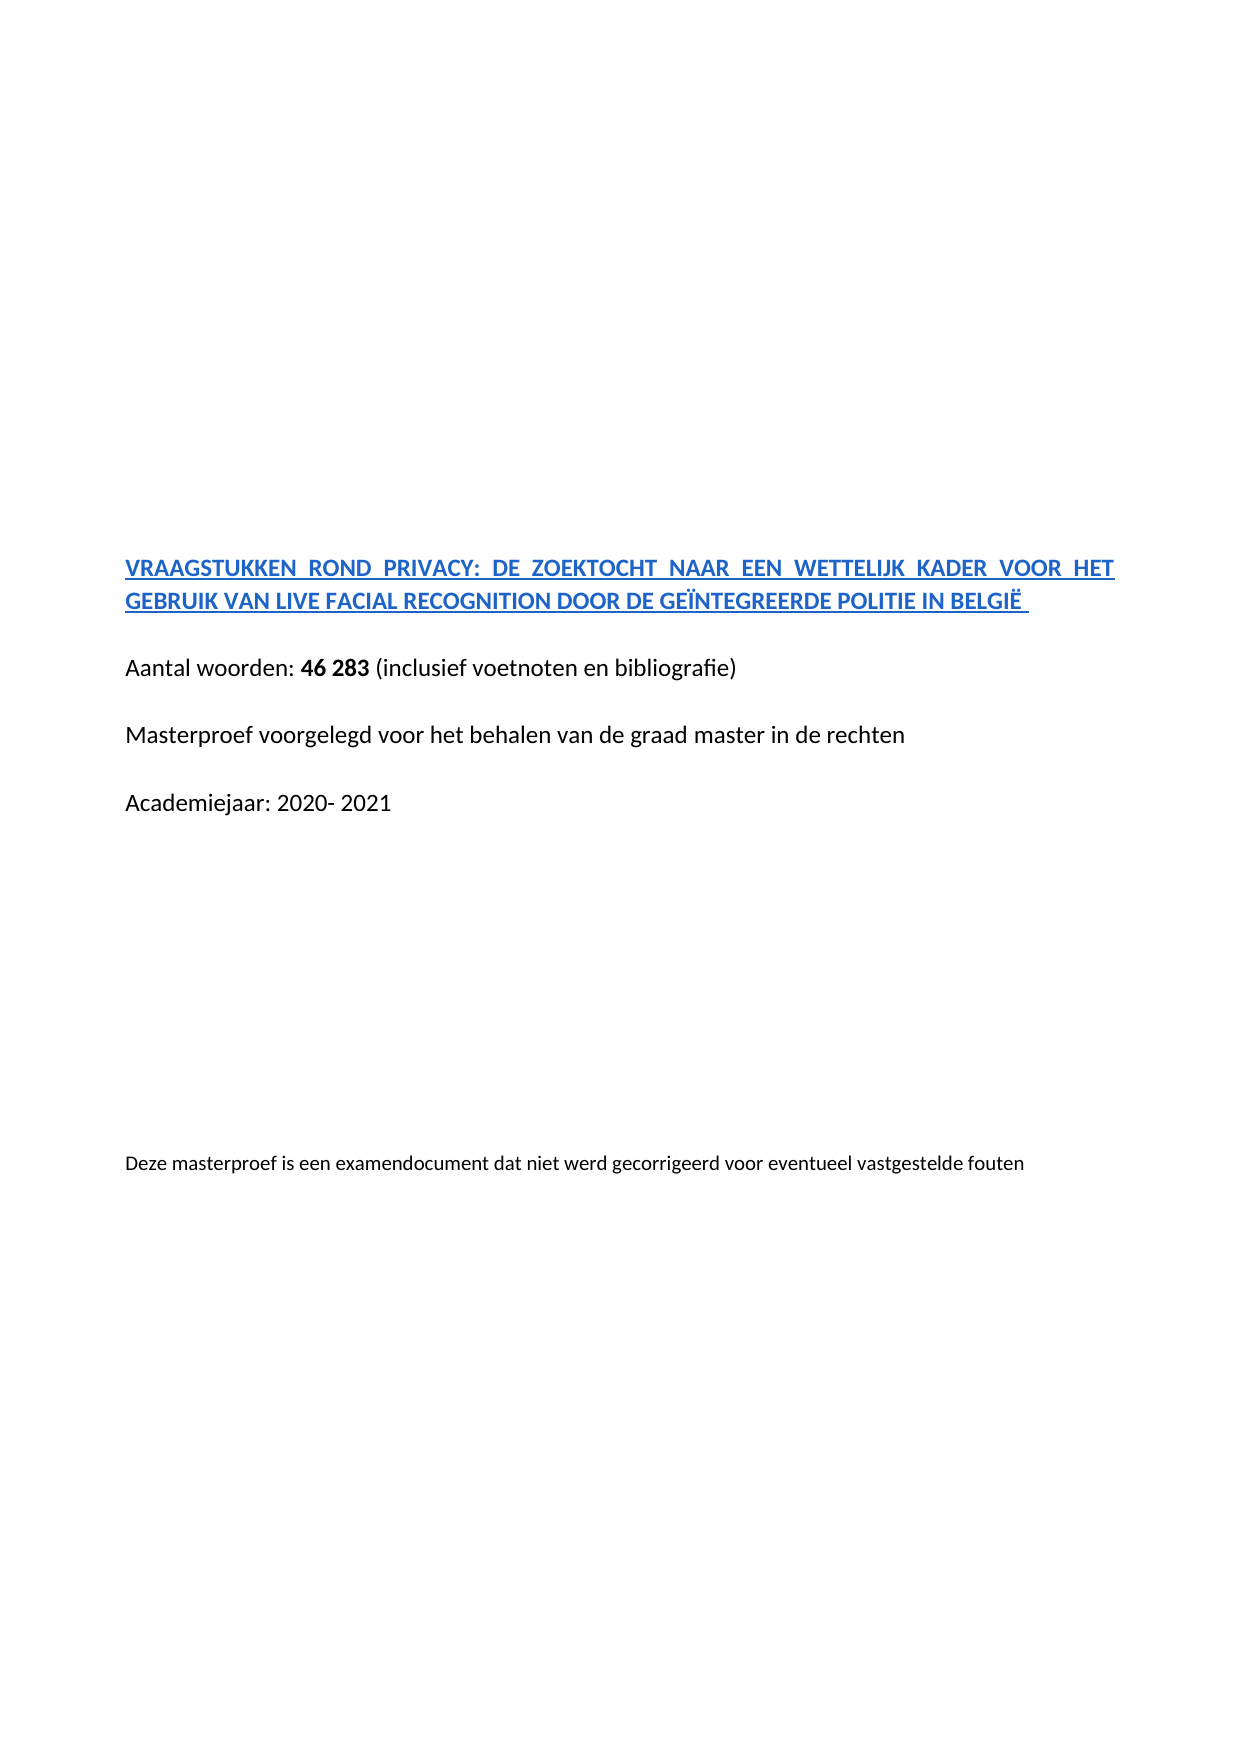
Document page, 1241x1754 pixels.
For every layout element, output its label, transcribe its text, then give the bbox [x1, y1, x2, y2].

text Academiejaar: 2020- 2021 [125, 787, 1115, 817]
text voorgelegd voor het behalen van de graad in de rechten [125, 719, 1115, 750]
text Deze masterproef is een examendocument dat niet werd gecorrigeerd voor eventueel vastgestelde fouten [125, 1150, 1115, 1175]
title Vraagstukken rond privacy: de zoektocht naar een wettelijk kader voor het gebruik van live facial recognition door de geïntegreerde politie in belgië [125, 552, 1115, 578]
title Vraagstukken rond privacy: de zoektocht naar een wettelijk kader voor het gebruik van live facial recognition door de geïntegreerde politie in belgië [125, 580, 1115, 616]
text Aantal woorden: 46 283 (inclusief voetnoten en bibliografie) [125, 652, 1115, 683]
